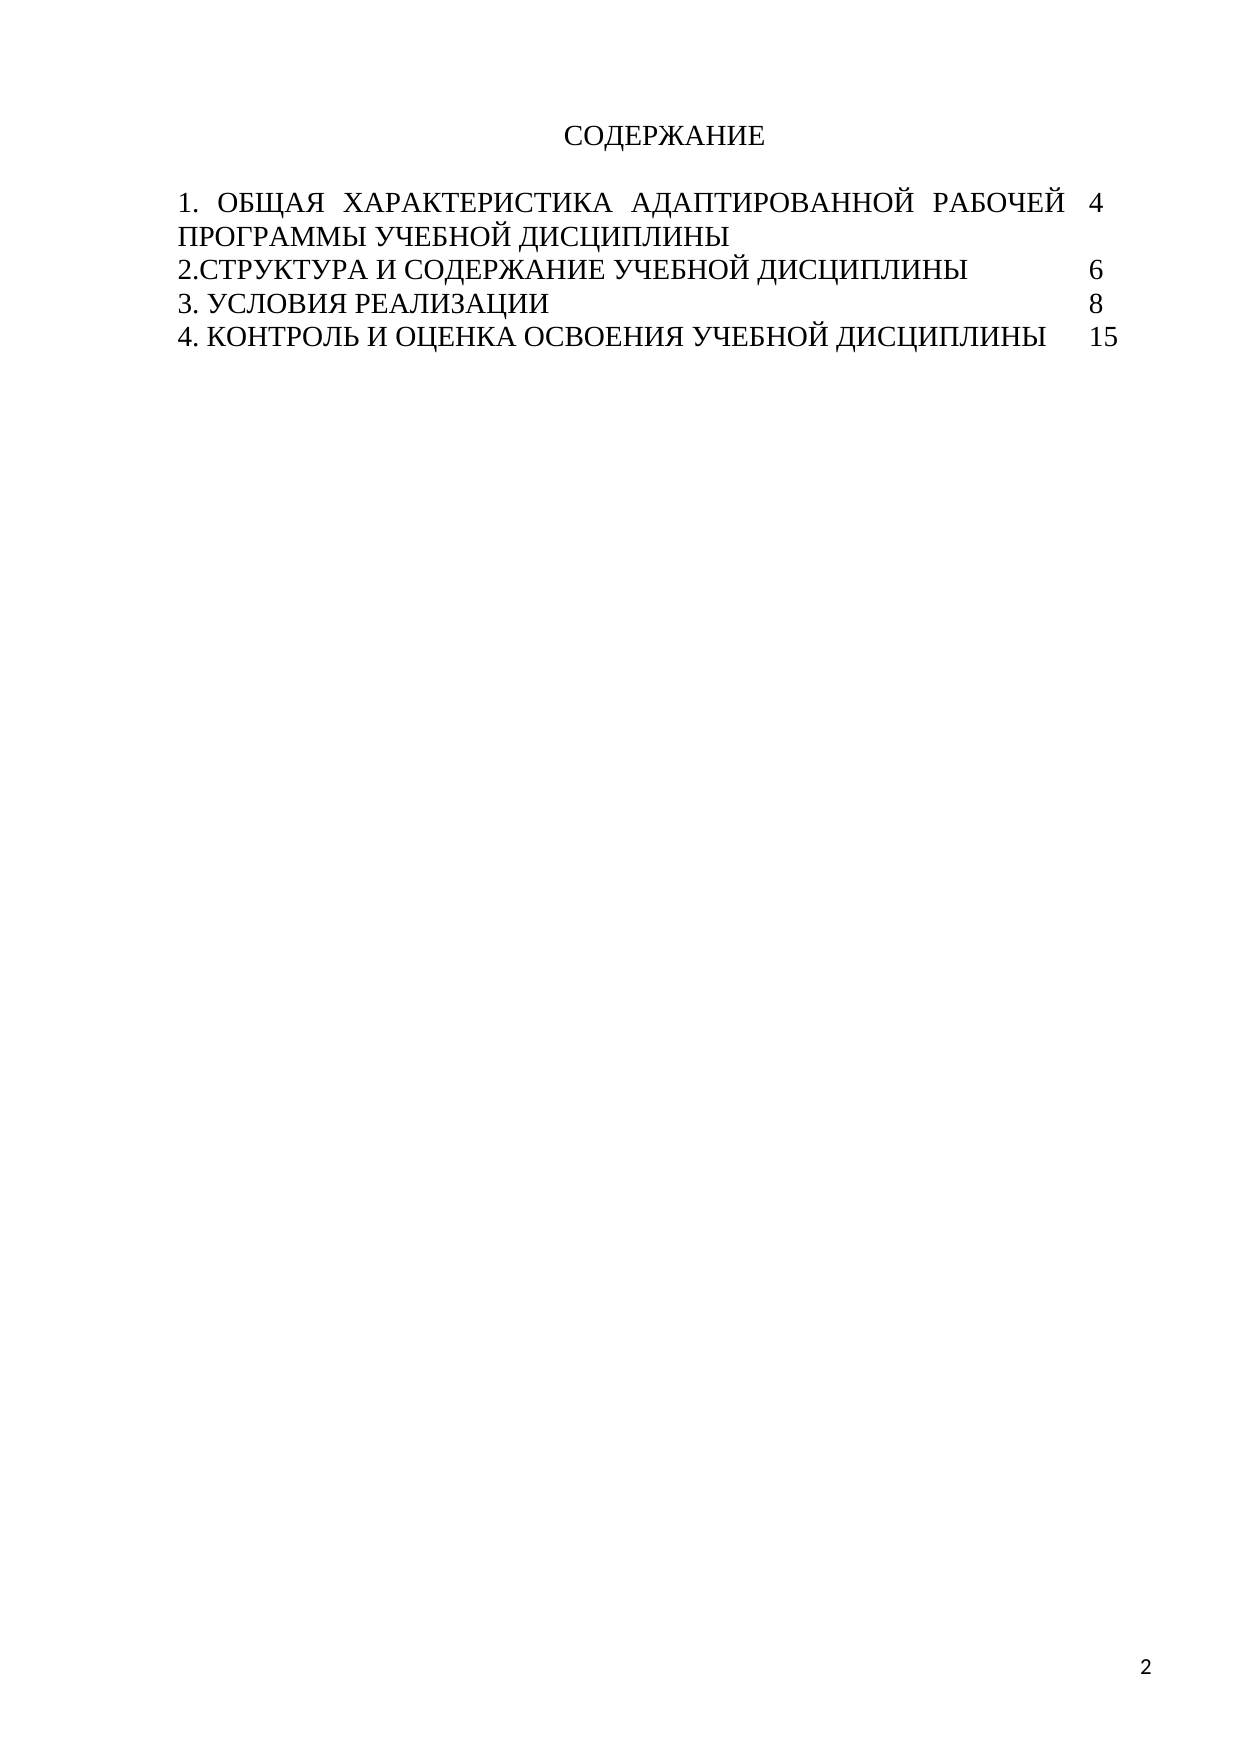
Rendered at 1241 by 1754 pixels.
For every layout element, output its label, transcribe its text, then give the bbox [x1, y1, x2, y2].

table_header 1. ОБЩАЯ ХАРАКТЕРИСТИКА АДАПТИРОВАННОЙ РАБОЧЕЙ ПРОГРАММЫ УЧЕБНОЙ ДИСЦИПЛИНЫ [166, 185, 1077, 252]
text СОДЕРЖАНИЕ [177, 118, 1152, 152]
table_cell 15 [1078, 319, 1163, 353]
table_cell 2.СТРУКТУРА И СОДЕРЖАНИЕ УЧЕБНОЙ ДИСЦИПЛИНЫ [166, 252, 1077, 286]
table_header 4 [1078, 185, 1163, 252]
table_cell 4. КОНТРОЛЬ И ОЦЕНКА ОСВОЕНИЯ УЧЕБНОЙ ДИСЦИПЛИНЫ [166, 319, 1077, 353]
table_cell 3. УСЛОВИЯ РЕАЛИЗАЦИИ [166, 286, 1077, 319]
table_cell 8 [1078, 286, 1163, 319]
table_cell 6 [1078, 252, 1163, 286]
